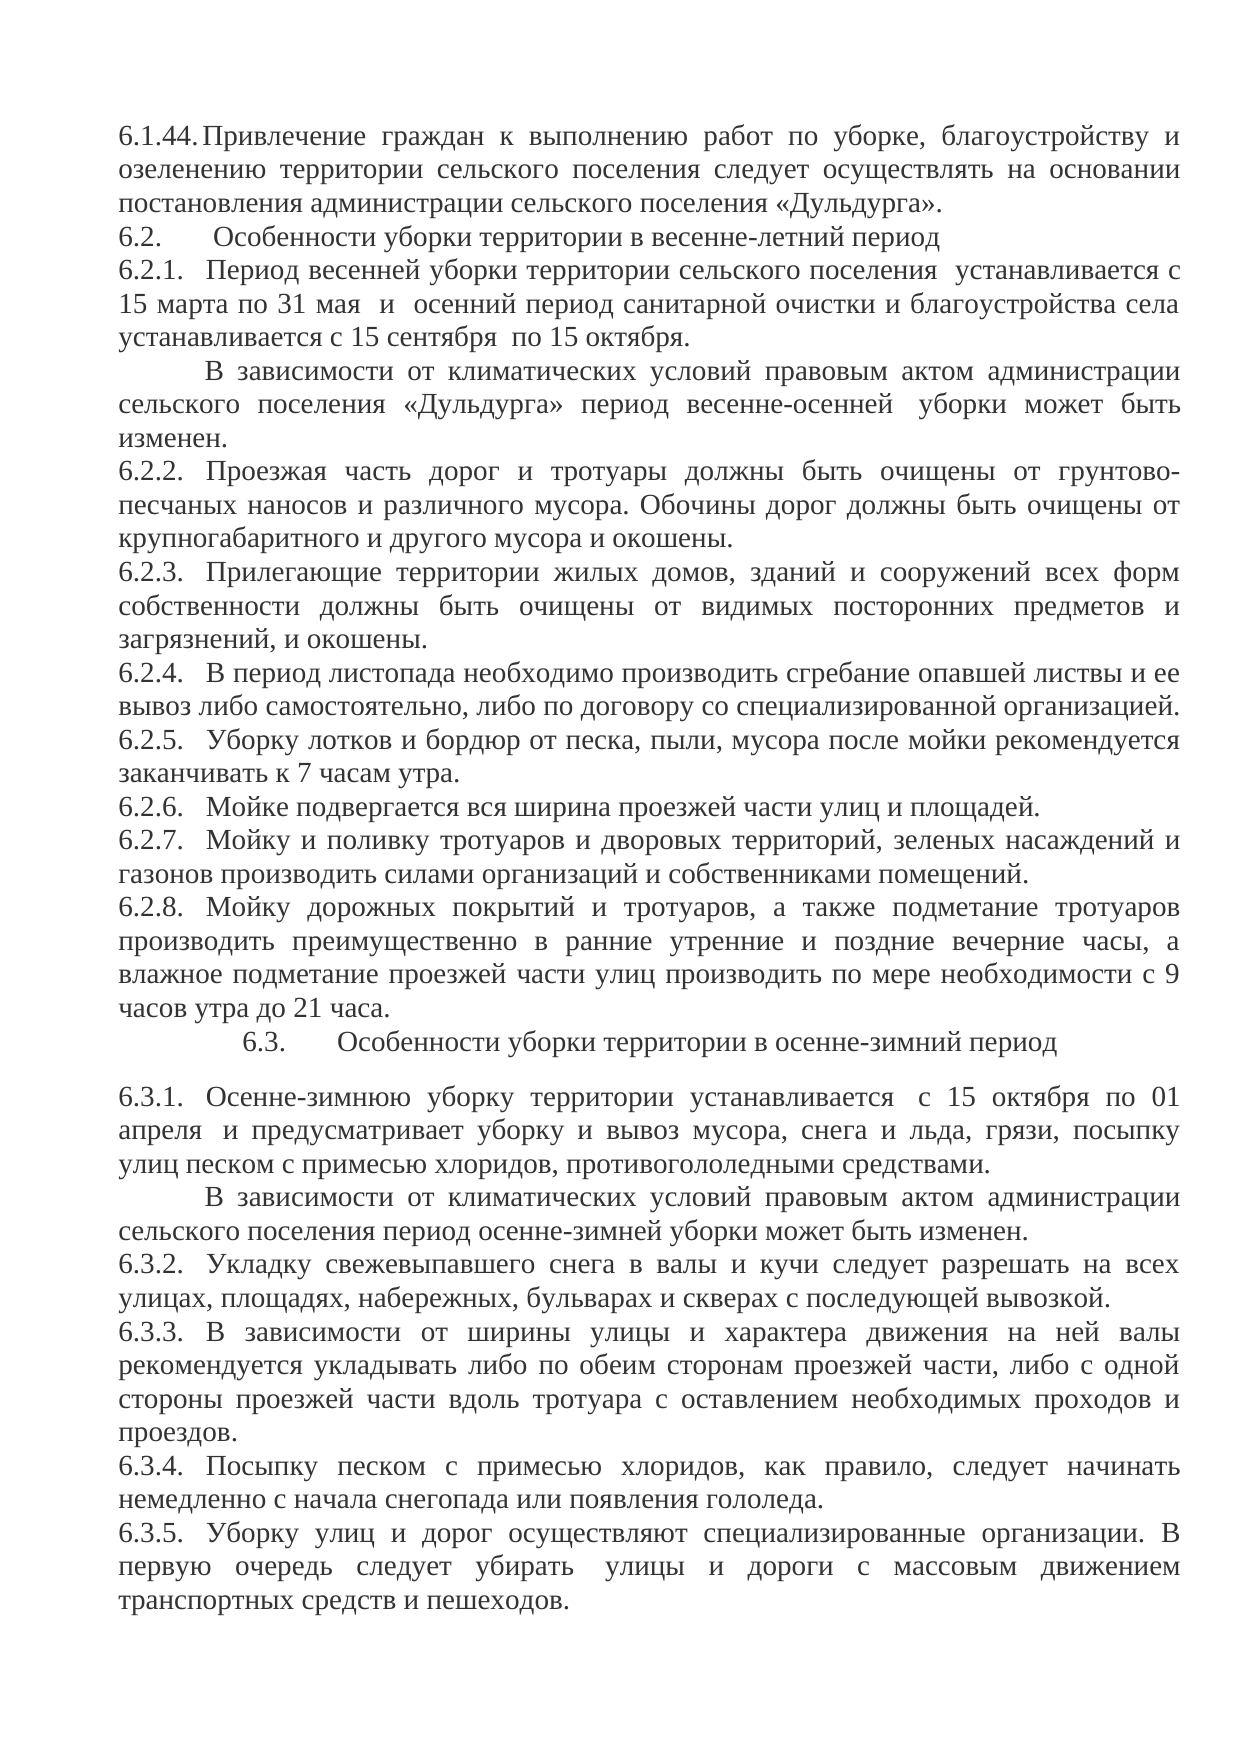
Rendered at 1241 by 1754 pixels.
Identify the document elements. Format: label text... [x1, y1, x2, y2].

text 6.2. Особенности уборки территории в весенне-летний период [118, 219, 1181, 252]
text 6.3.3. В зависимости от ширины улицы и характера движения на ней валы рекомендуется укладывать либо по обеим сторонам проезжей части, либо с одной стороны проезжей части вдоль тротуара с оставлением необходимых проходов и проездов. [118, 1314, 1181, 1448]
text 6.1.44. Привлечение граждан к выполнению работ по уборке, благоустройству и озеленению территории сельского поселения следует осуществлять на основании постановления администрации сельского поселения «Дульдурга». [118, 118, 1181, 219]
text 6.3.1. Осенне-зимнюю уборку территории устанавливается с 15 октября по 01 апреля и предусматривает уборку и вывоз мусора, снега и льда, грязи, посыпку улиц песком с примесью хлоридов, противогололедными средствами. [118, 1079, 1181, 1179]
text 6.2.5. Уборку лотков и бордюр от песка, пыли, мусора после мойки рекомендуется заканчивать к 7 часам утра. [118, 722, 1181, 789]
text 6.2.6. Мойке подвергается вся ширина проезжей части улиц и площадей. [118, 789, 1181, 822]
text 6.3.2. Укладку свежевыпавшего снега в валы и кучи следует разрешать на всех улицах, площадях, набережных, бульварах и скверах с последующей вывозкой. [118, 1247, 1181, 1314]
text 6.2.7. Мойку и поливку тротуаров и дворовых территорий, зеленых насаждений и газонов производить силами организаций и собственниками помещений. [118, 822, 1181, 889]
text 6.2.1. Период весенней уборки территории сельского поселения устанавливается с 15 марта по 31 мая и осенний период санитарной очистки и благоустройства села устанавливается с 15 сентября по 15 октября. [118, 252, 1181, 353]
text 6.3.4. Посыпку песком с примесью хлоридов, как правило, следует начинать немедленно с начала снегопада или появления гололеда. [118, 1448, 1181, 1515]
text 6.2.8. Мойку дорожных покрытий и тротуаров, а также подметание тротуаров производить преимущественно в ранние утренние и поздние вечерние часы, а влажное подметание проезжей части улиц производить по мере необходимости с 9 часов утра до 21 часа. [118, 889, 1181, 1024]
text 6.2.3. Прилегающие территории жилых домов, зданий и сооружений всех форм собственности должны быть очищены от видимых посторонних предметов и загрязнений, и окошены. [118, 554, 1181, 655]
text 6.3.5. Уборку улиц и дорог осуществляют специализированные организации. В первую очередь следует убирать улицы и дороги с массовым движением транспортных средств и пешеходов. [118, 1515, 1181, 1616]
text В зависимости от климатических условий правовым актом администрации сельского поселения период осенне-зимней уборки может быть изменен. [118, 1179, 1181, 1247]
text 6.3. Особенности уборки территории в осенне-зимний период [118, 1024, 1181, 1057]
text 6.2.4. В период листопада необходимо производить сгребание опавшей листвы и ее вывоз либо самостоятельно, либо по договору со специализированной организацией. [118, 655, 1181, 722]
text В зависимости от климатических условий правовым актом администрации сельского поселения «Дульдурга» период весенне-осенней уборки может быть изменен. [118, 353, 1181, 453]
text 6.2.2. Проезжая часть дорог и тротуары должны быть очищены от грунтово-песчаных наносов и различного мусора. Обочины дорог должны быть очищены от крупногабаритного и другого мусора и окошены. [118, 453, 1181, 554]
